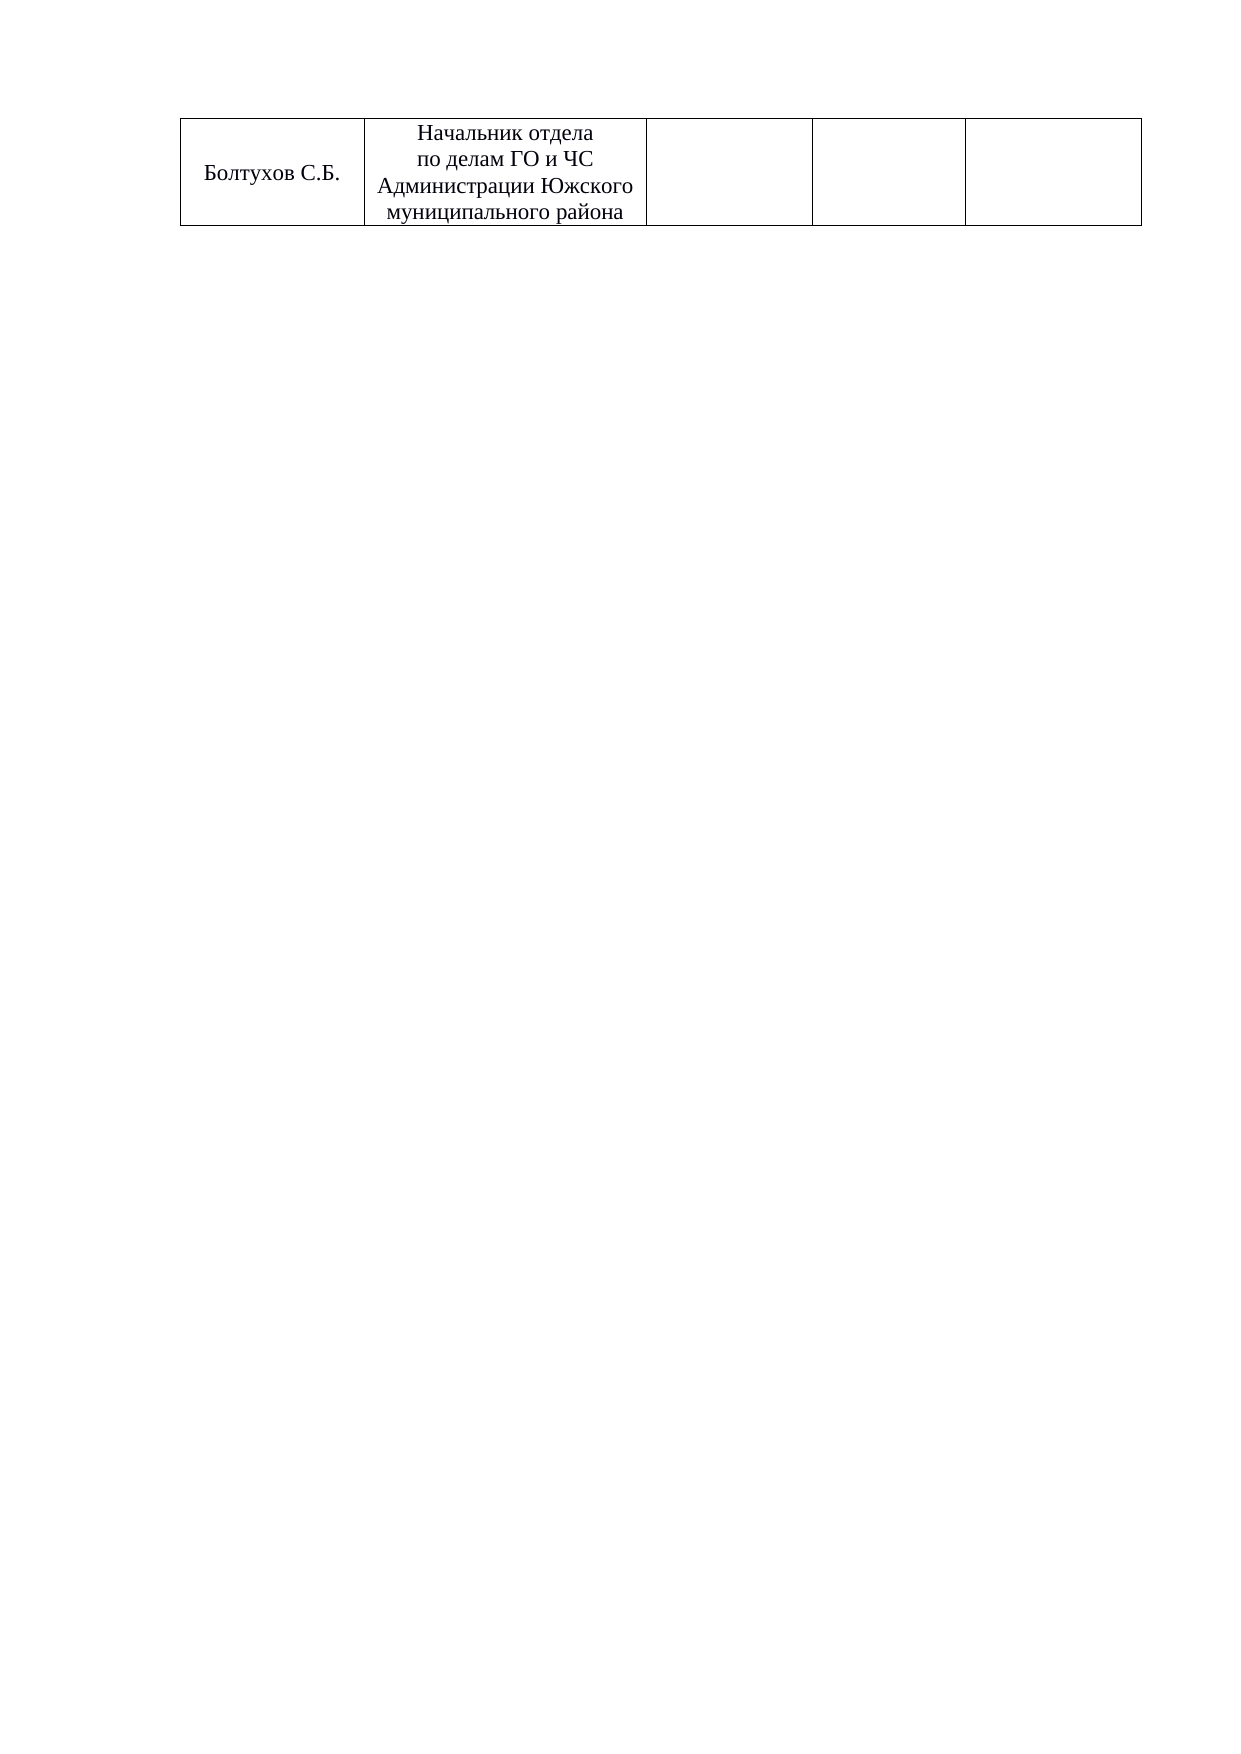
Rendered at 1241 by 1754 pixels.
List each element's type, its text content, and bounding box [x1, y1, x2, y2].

table_cell [647, 119, 812, 224]
table_cell [966, 119, 1141, 224]
table_cell Болтухов С.Б. [181, 119, 364, 224]
table_cell Начальник отдела по делам ГО и ЧС Администрации Южского муниципального района [365, 119, 646, 224]
table_cell [813, 119, 965, 224]
